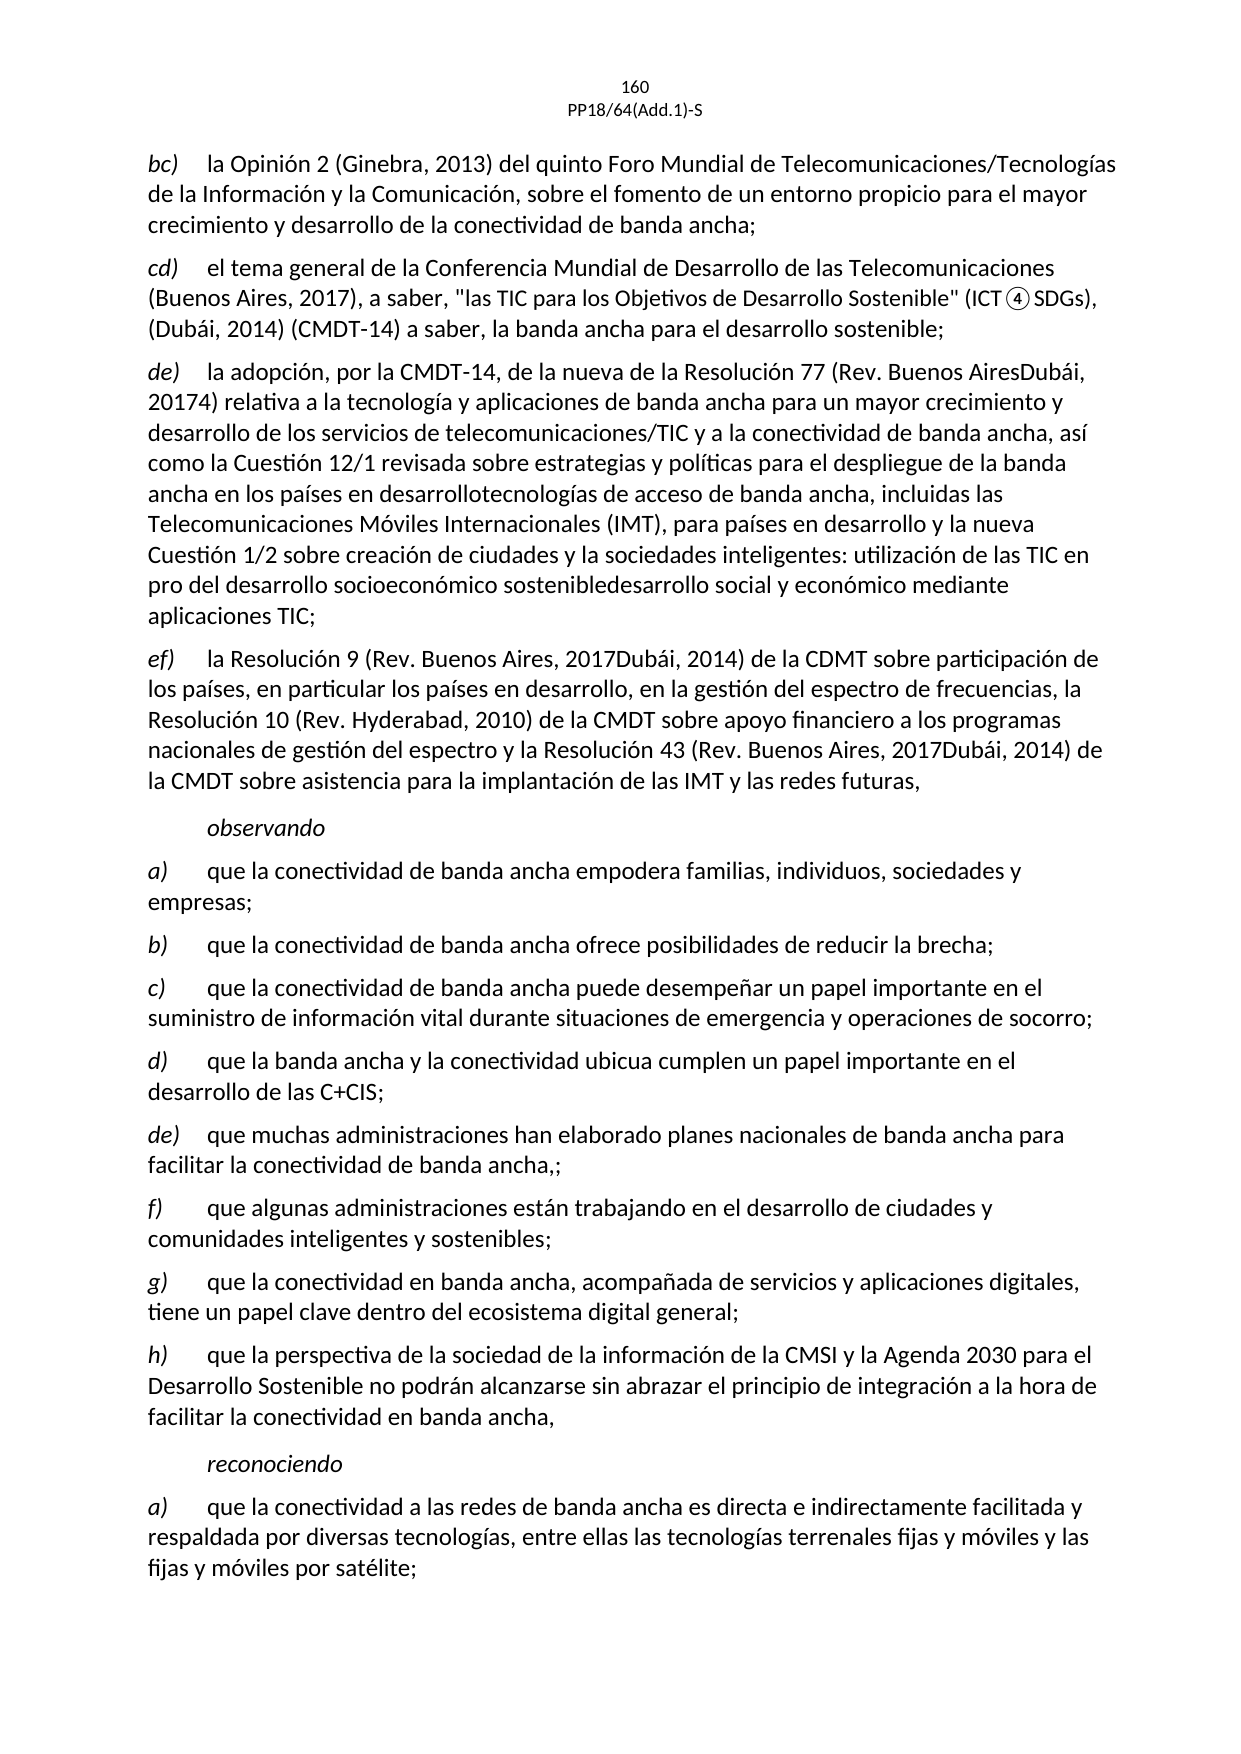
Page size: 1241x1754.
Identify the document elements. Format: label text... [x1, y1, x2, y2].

text ) la adopción Resolución 77 (, 201) relativa a la tecnología y aplicaciones de banda ancha para un mayor crecimiento y desarrollo de los servicios de telecomunicaciones/TIC y a la conectividad de banda ancha, así como la Cuestión /1 revisada sobre y la Cuestión 1/2 sobre creación de sociedad inteligente: ; [148, 356, 1122, 631]
text reconociendo [207, 1448, 1122, 1478]
text ) la Opinión 2 (Ginebra, 2013) del quinto Foro Mundial de Telecomunicaciones/Tecnologías de la Información y la Comunicación, sobre el fomento de un entorno propicio para el mayor crecimiento y desarrollo de la conectividad de banda ancha; [148, 148, 1122, 239]
text ) la Resolución 9 (Rev. ) de la CDMT sobre participación de los países, en particular los países en desarrollo, en la gestión del espectro de frecuencias y la Resolución 43 (Rev. ) de la CMDT sobre asistencia para la implantación de las IMT, [148, 643, 1122, 796]
text ) que muchas administraciones han elaborado planes nacionales de banda ancha para facilitar la conectividad de banda ancha [148, 1119, 1122, 1180]
text ) el tema general de la Conferencia Mundial de Desarrollo de las Telecomunicaciones ; [148, 252, 1122, 343]
text c) que la conectividad de banda ancha puede desempeñar un papel importante en el suministro de información vital durante situaciones de emergencia y operaciones de socorro; [148, 972, 1122, 1033]
text b) que la conectividad de banda ancha ofrece posibilidades de reducir la brecha; [148, 929, 1122, 959]
text observando [207, 812, 1122, 843]
text a) que la conectividad de banda ancha empodera familias, individuos, sociedades y empresas; [148, 855, 1122, 916]
text a) que la conectividad a las redes de banda ancha es directa e indirectamente facilitada y respaldada por diversas tecnologías, entre ellas las tecnologías terrenales fijas y móviles y las fijas y móviles por satélite; [148, 1491, 1122, 1582]
